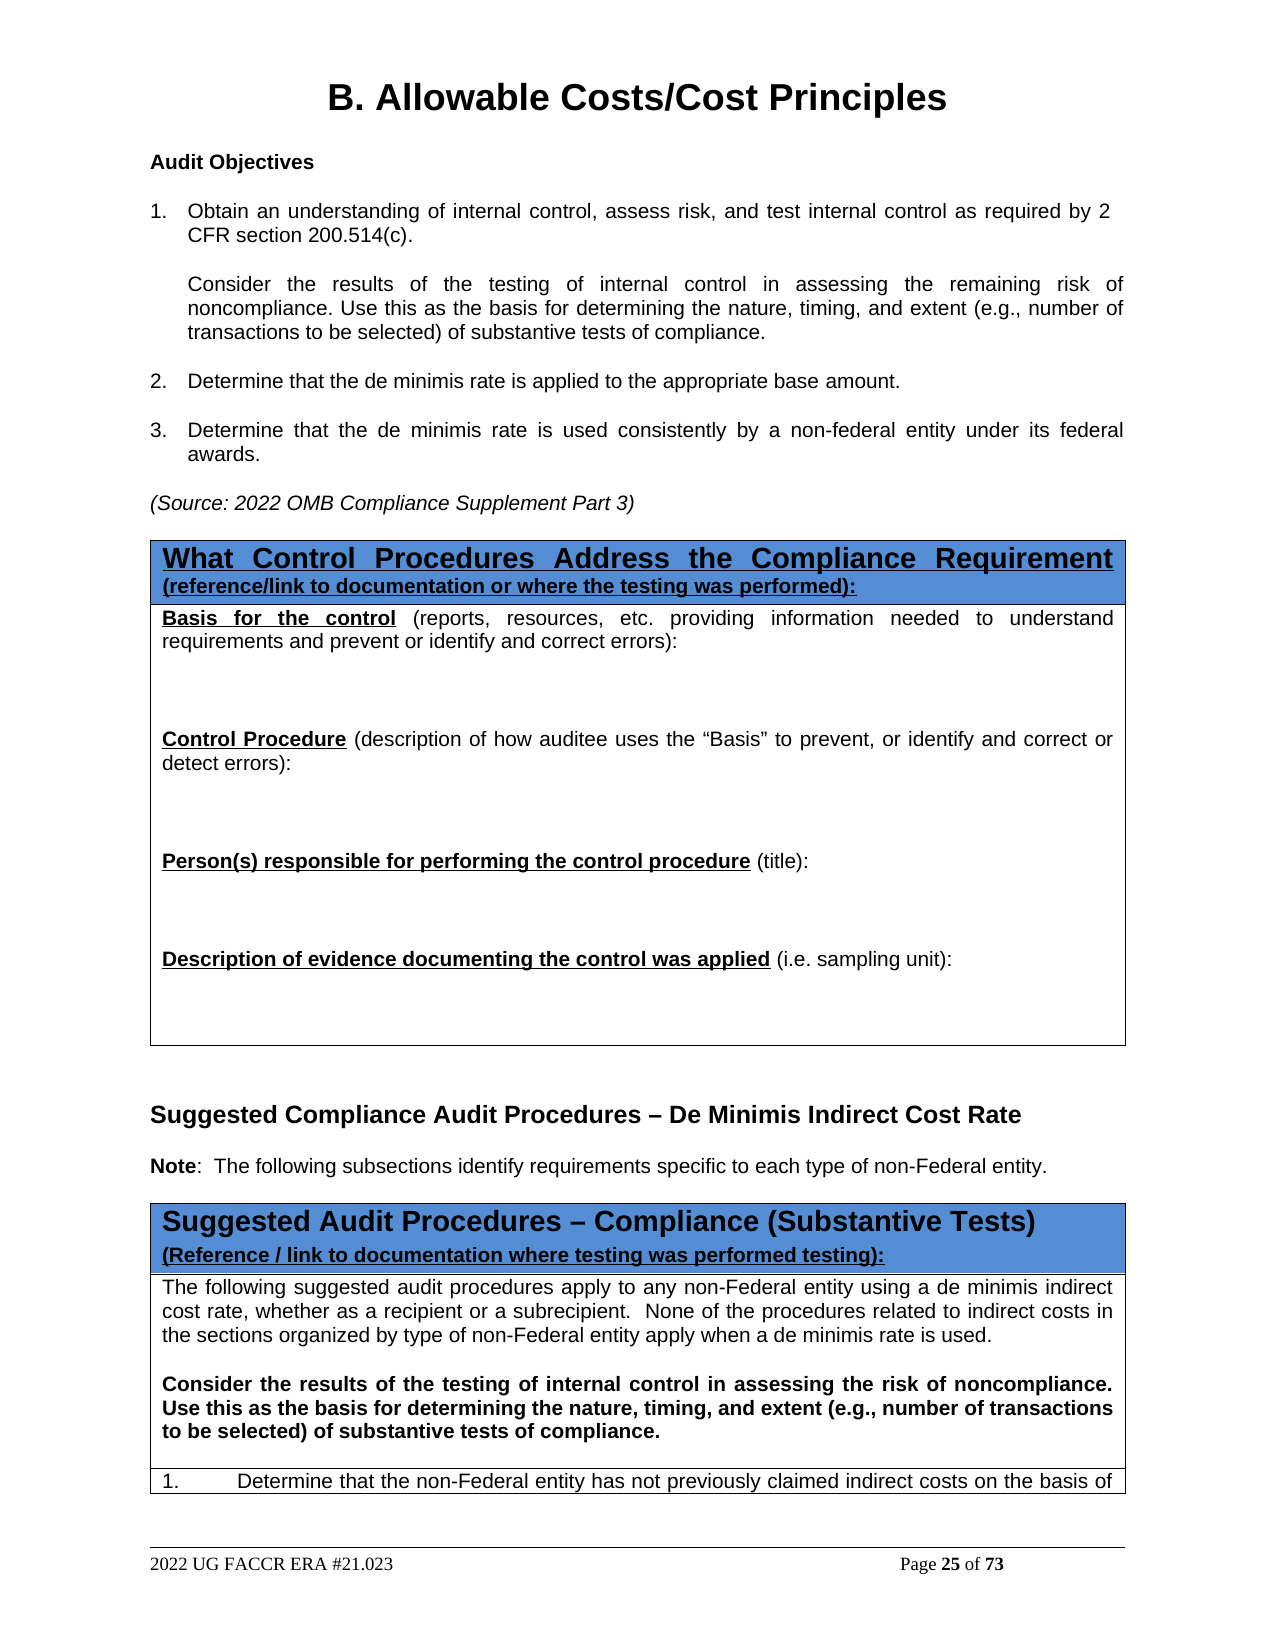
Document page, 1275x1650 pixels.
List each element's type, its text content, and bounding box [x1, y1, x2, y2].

list Determine that the de minimis rate is used consistently by a non-federal entity under its federal awards. [150, 418, 1125, 466]
table_cell The following suggested audit procedures apply to any non-Federal entity using a de minimis indirect cost rate, whether as a recipient or a subrecipient. None of the procedures related to indirect costs in the sections organized by type of non-Federal entity apply when a de minimis rate is used. Consider the results of the testing of internal control in assessing the risk of noncompliance. Use this as the basis for determining the nature, timing, and extent (e.g., number of transactions to be selected) of substantive tests of compliance. [151, 1275, 1125, 1468]
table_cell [151, 1469, 1125, 1493]
text Consider the results of the testing of internal control in assessing the remaining risk of noncompliance. Use this as the basis for determining the nature, timing, and extent (e.g., number of transactions to be selected) of substantive tests of compliance. [150, 272, 1125, 344]
text Audit Objectives [150, 150, 1125, 174]
list Determine that the de minimis rate is applied to the appropriate base amount. [150, 369, 1125, 393]
table_header What Control Procedures Address the Compliance Requirement (reference/link to documentation or where the testing was performed): [151, 541, 1125, 604]
table_cell Basis for the control (reports, resources, etc. providing information needed to understand requirements and prevent or identify and correct errors): Control Procedure (description of how auditee uses the “Basis” to prevent, or identify and correct or detect errors): Person(s) responsible for performing the control procedure (title): Description of evidence documenting the control was applied (i.e. sampling unit): [151, 605, 1125, 1045]
text Note: The following subsections identify requirements specific to each type of non-Federal entity. [150, 1153, 1125, 1177]
table_header Suggested Audit Procedures – Compliance (Substantive Tests) (Reference / link to documentation where testing was performed testing): [151, 1204, 1125, 1273]
subtitle Suggested Compliance Audit Procedures – De Minimis Indirect Cost Rate [150, 1100, 1125, 1128]
text (Source: 2022 OMB Compliance Supplement Part 3) [150, 491, 1125, 514]
list Obtain an understanding of internal control, assess risk, and test internal control as required by 2 CFR section 200.514(c). [150, 199, 1113, 247]
